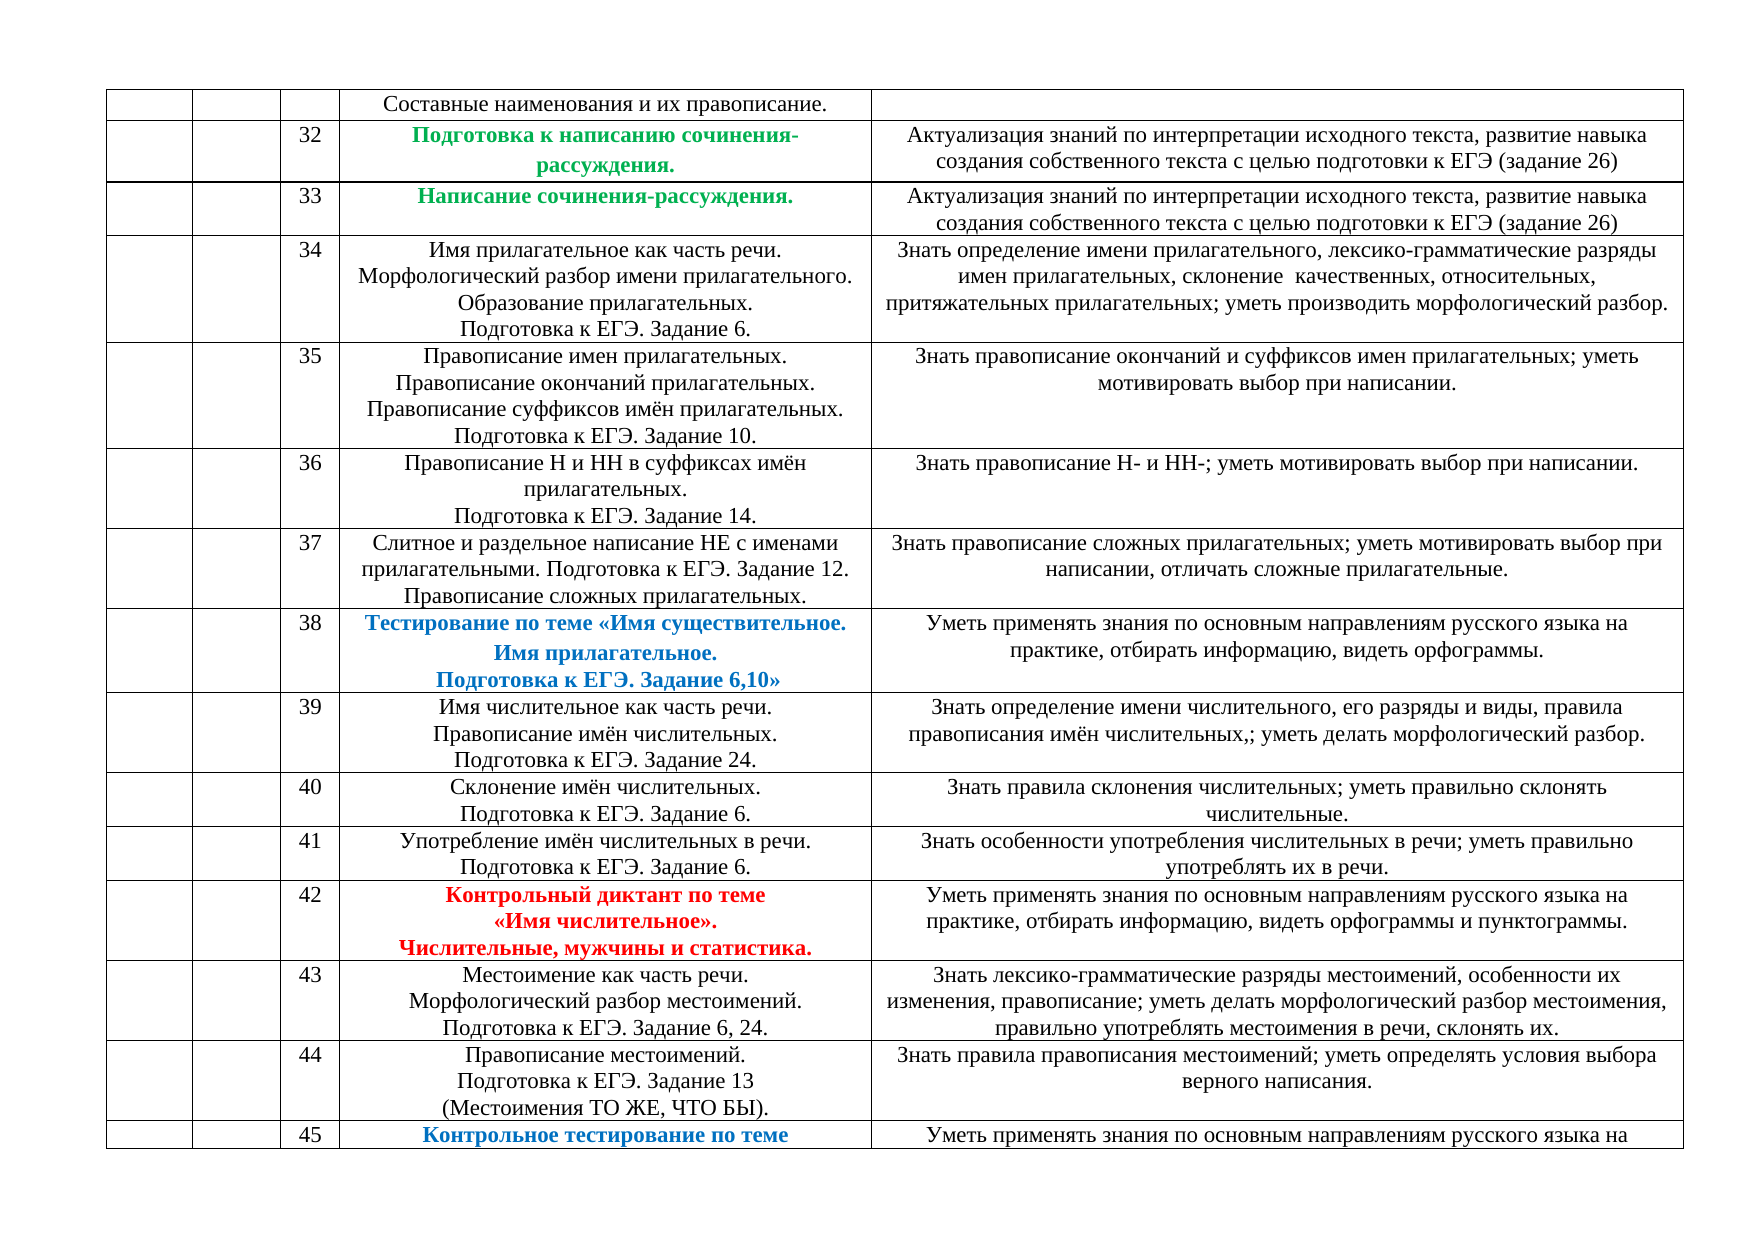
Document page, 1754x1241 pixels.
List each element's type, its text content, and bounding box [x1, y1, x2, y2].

table_cell Слитное и раздельное написание НЕ с именами прилагательными. Подготовка к ЕГЭ. Задание 12. Правописание сложных прилагательных. [340, 529, 871, 608]
table_cell [193, 183, 280, 235]
table_cell 31 [281, 90, 339, 120]
table_cell Склонение имён числительных. Подготовка к ЕГЭ. Задание 6. [340, 773, 871, 826]
table_cell Знать правила склонения числительных; уметь правильно склонять числительные. [872, 773, 1683, 826]
table_cell [107, 1121, 192, 1147]
table_cell [193, 881, 280, 960]
table_cell Подготовка к написанию сочинения-рассуждения. [340, 121, 871, 181]
table_cell Контрольный диктант по теме «Имя числительное». Числительные, мужчины и статистика. [340, 881, 871, 960]
table_cell Тестирование по теме «Имя существительное. Имя прилагательное. Подготовка к ЕГЭ. Задание 6,10» [340, 609, 871, 692]
table_cell [193, 121, 280, 181]
table_cell Знать определение имени числительного, его разряды и виды, правила правописания имён числительных,; уметь делать морфологический разбор. [872, 693, 1683, 772]
table_cell [107, 609, 192, 692]
table_cell [193, 609, 280, 692]
table_cell Знать лексико-грамматические разряды местоимений, особенности их изменения, правописание; уметь делать морфологический разбор местоимения, правильно употреблять местоимения в речи, склонять их. [872, 961, 1683, 1040]
table_cell Знать правописание сложных прилагательных; уметь мотивировать выбор при написании, отличать сложные прилагательные. [872, 529, 1683, 608]
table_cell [340, 1121, 871, 1147]
table_cell [107, 449, 192, 528]
table_cell 34 [281, 236, 339, 342]
table_cell 41 [281, 827, 339, 880]
table_cell 38 [281, 609, 339, 692]
table_cell Уметь применять знания по основным направлениям русского языка на практике, отбирать информацию, видеть орфограммы и пунктограммы. [872, 881, 1683, 960]
table_cell 36 [281, 449, 339, 528]
table_cell [193, 343, 280, 448]
table_cell Правописание Н и НН в суффиксах имён прилагательных. Подготовка к ЕГЭ. Задание 14. [340, 449, 871, 528]
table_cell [872, 1121, 1683, 1147]
table_cell [193, 1121, 280, 1147]
table_cell Написание сочинения-рассуждения. [340, 183, 871, 235]
table_cell 35 [281, 343, 339, 448]
table_cell 33 [281, 183, 339, 235]
table_cell Имя прилагательное как часть речи. Морфологический разбор имени прилагательного. Образование прилагательных. Подготовка к ЕГЭ. Задание 6. [340, 236, 871, 342]
table_cell Знать правила правописания местоимений; уметь определять условия выбора верного написания. [872, 1041, 1683, 1120]
table_cell Актуализация знаний по интерпретации исходного текста, развитие навыка создания собственного текста с целью подготовки к ЕГЭ (задание 26) [872, 121, 1683, 181]
table_cell [193, 961, 280, 1040]
table_cell [193, 449, 280, 528]
table_cell [193, 693, 280, 772]
table_cell [107, 1041, 192, 1120]
table_cell Знать правописание Н- и НН-; уметь мотивировать выбор при написании. [872, 449, 1683, 528]
table_cell Правописание местоимений. Подготовка к ЕГЭ. Задание 13 (Местоимения ТО ЖЕ, ЧТО БЫ). [340, 1041, 871, 1120]
table_cell [193, 90, 280, 120]
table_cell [872, 90, 1683, 120]
table_cell Знать правописание окончаний и суффиксов имен прилагательных; уметь мотивировать выбор при написании. [872, 343, 1683, 448]
table_cell Знать определение имени прилагательного, лексико-грамматические разряды имен прилагательных, склонение качественных, относительных, притяжательных прилагательных; уметь производить морфологический разбор. [872, 236, 1683, 342]
table_cell [107, 343, 192, 448]
table_cell [107, 183, 192, 235]
table_cell [107, 827, 192, 880]
table_cell Правописание имен прилагательных. Правописание окончаний прилагательных. Правописание суффиксов имён прилагательных. Подготовка к ЕГЭ. Задание 10. [340, 343, 871, 448]
table_cell [193, 529, 280, 608]
table_cell Актуализация знаний по интерпретации исходного текста, развитие навыка создания собственного текста с целью подготовки к ЕГЭ (задание 26) [872, 183, 1683, 235]
table_cell 42 [281, 881, 339, 960]
table_cell 40 [281, 773, 339, 826]
table_cell 44 [281, 1041, 339, 1120]
table_cell 32 [281, 121, 339, 181]
table_cell [107, 881, 192, 960]
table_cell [340, 90, 871, 120]
table_cell [193, 827, 280, 880]
table_cell Употребление имён числительных в речи. Подготовка к ЕГЭ. Задание 6. [340, 827, 871, 880]
table_cell [107, 121, 192, 181]
table_cell Знать особенности употребления числительных в речи; уметь правильно употреблять их в речи. [872, 827, 1683, 880]
table_cell [107, 961, 192, 1040]
table_cell [107, 529, 192, 608]
table_cell [107, 90, 192, 120]
table_cell Уметь применять знания по основным направлениям русского языка на практике, отбирать информацию, видеть орфограммы. [872, 609, 1683, 692]
table_cell Местоимение как часть речи. Морфологический разбор местоимений. Подготовка к ЕГЭ. Задание 6, 24. [340, 961, 871, 1040]
table_cell [107, 773, 192, 826]
table_cell 45 [281, 1121, 339, 1147]
table_cell 37 [281, 529, 339, 608]
table_cell Имя числительное как часть речи. Правописание имён числительных. Подготовка к ЕГЭ. Задание 24. [340, 693, 871, 772]
table_cell [107, 236, 192, 342]
table_cell 43 [281, 961, 339, 1040]
table_cell [193, 1041, 280, 1120]
table_cell [193, 773, 280, 826]
table_cell [193, 236, 280, 342]
table_cell [107, 693, 192, 772]
table_cell 39 [281, 693, 339, 772]
